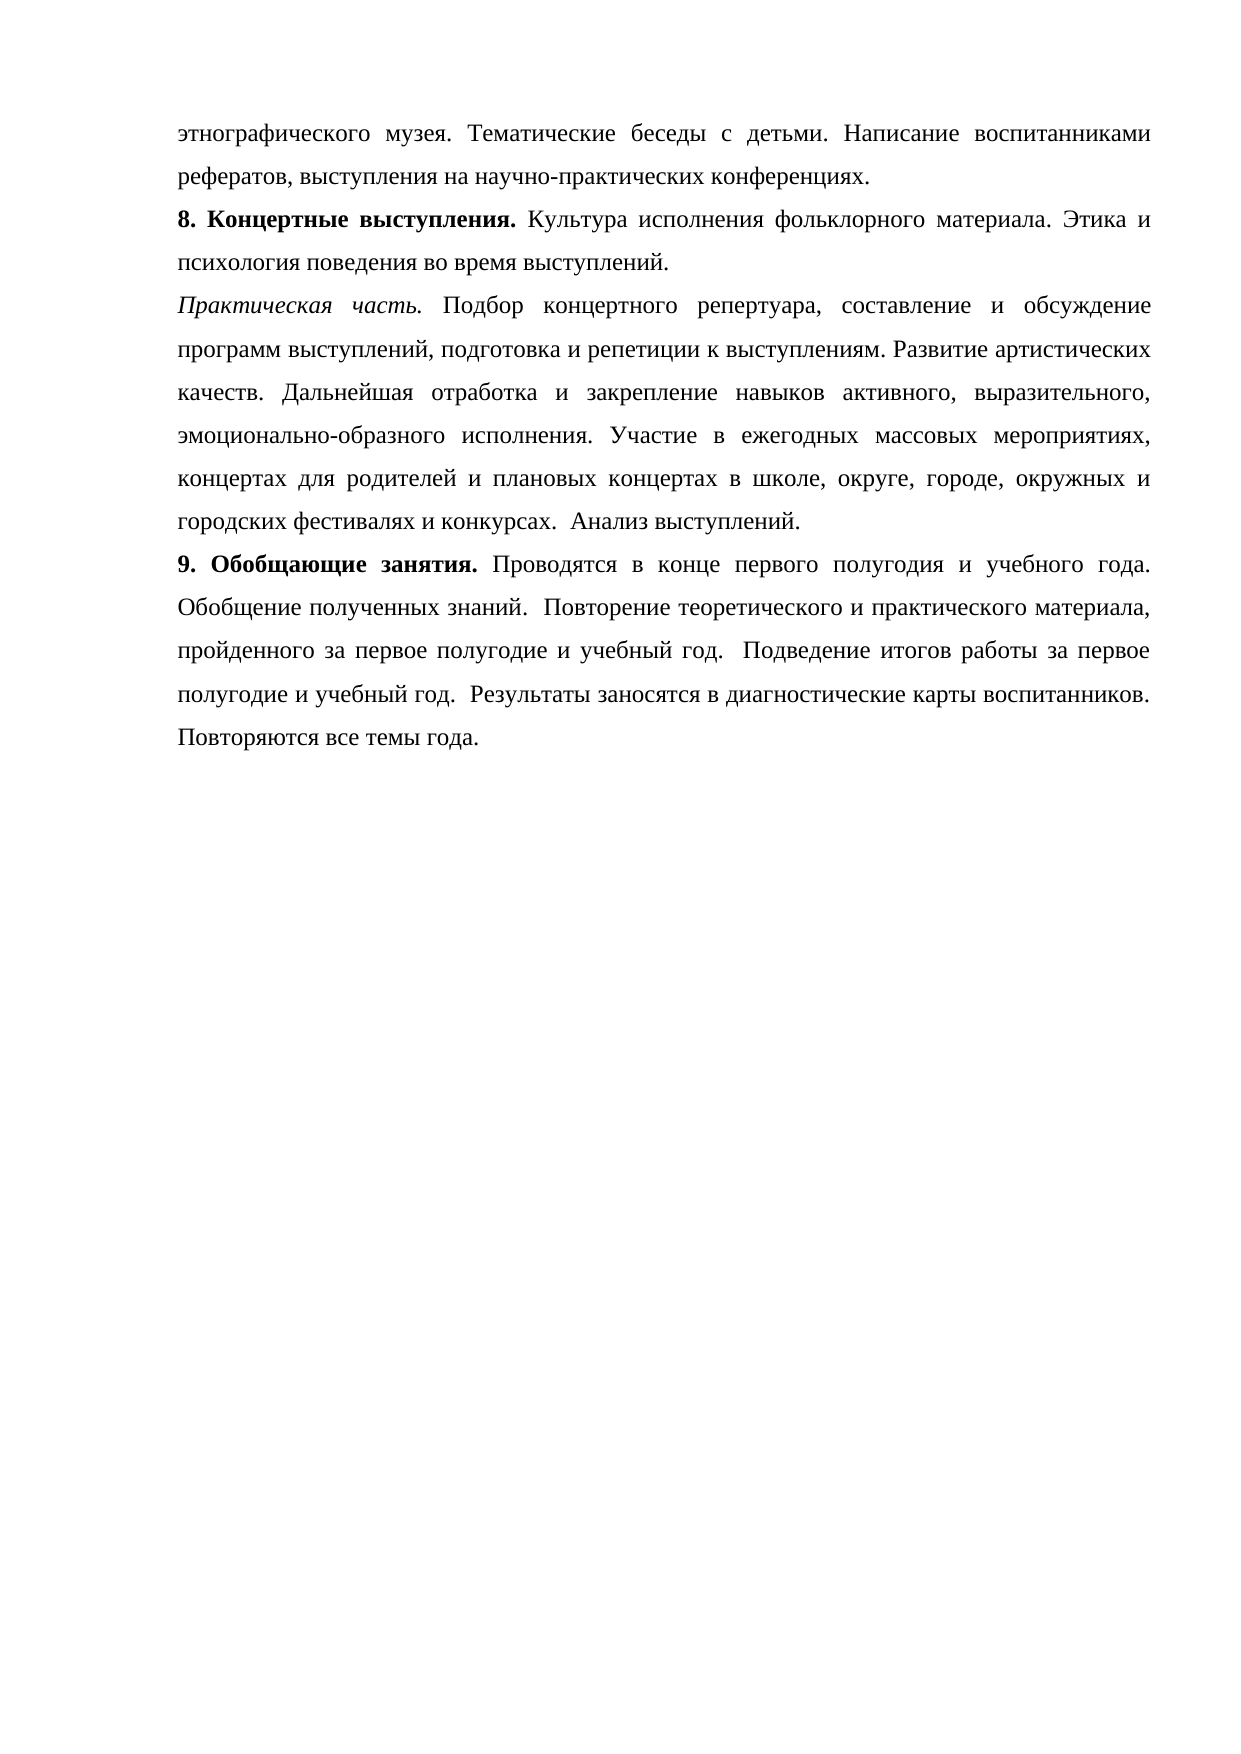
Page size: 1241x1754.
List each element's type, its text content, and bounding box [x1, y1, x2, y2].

text Практическая часть. Подбор концертного репертуара, составление и обсуждение программ выступлений, подготовка и репетиции к выступлениям. Развитие артистических качеств. Дальнейшая отработка и закрепление навыков активного, выразительного, эмоционально-образного исполнения. Участие в ежегодных массовых мероприятиях, концертах для родителей и плановых концертах в школе, округе, городе, окружных и городских фестивалях и конкурсах. Анализ выступлений. [177, 291, 1152, 535]
text 9. Обобщающие занятия. Проводятся в конце первого полугодия и учебного года. Обобщение полученных знаний. Повторение теоретического и практического материала, пройденного за первое полугодие и учебный год. Подведение итогов работы за первое полугодие и учебный год. Результаты заносятся в диагностические карты воспитанников. Повторяются все темы года. [177, 549, 1152, 751]
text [177, 118, 1152, 190]
text 8. Концертные выступления. Культура исполнения фольклорного материала. Этика и психология поведения во время выступлений. [177, 204, 1152, 276]
